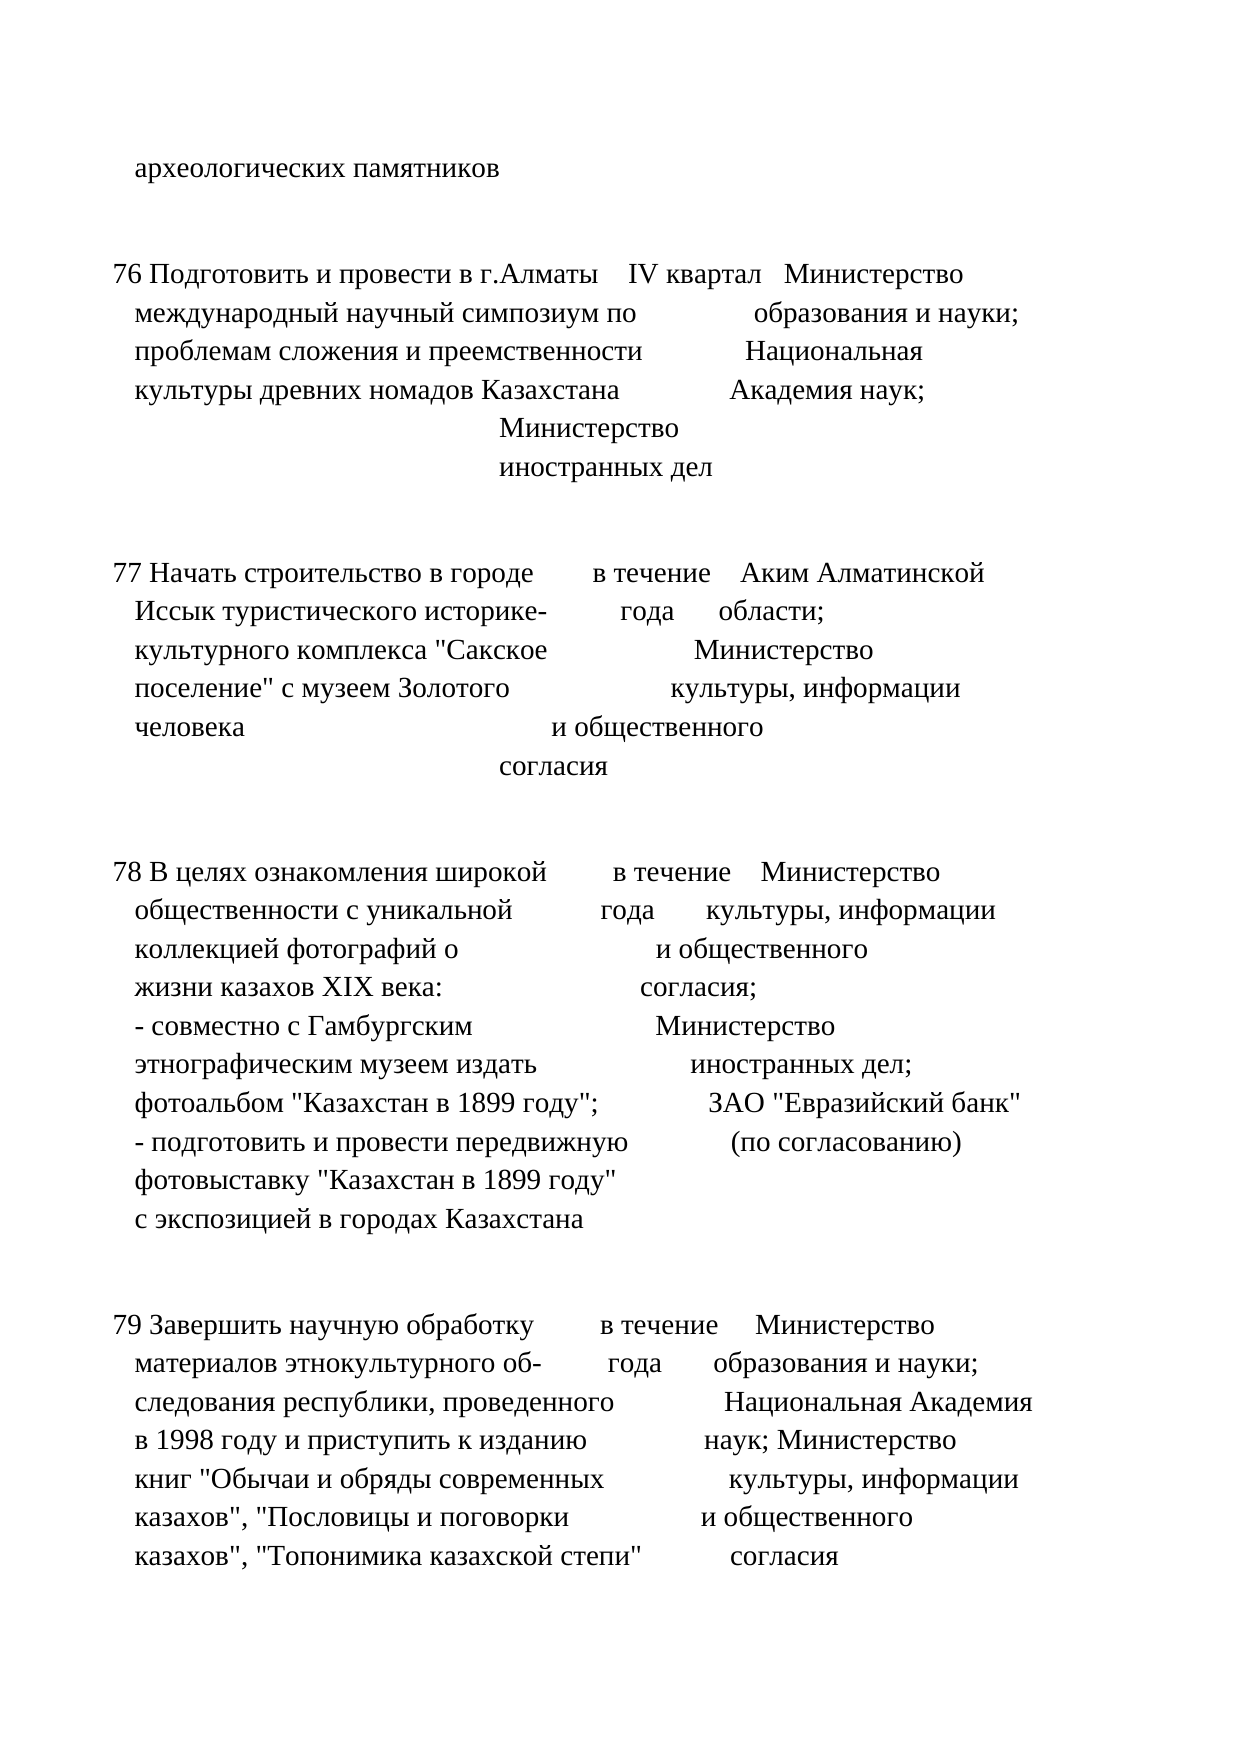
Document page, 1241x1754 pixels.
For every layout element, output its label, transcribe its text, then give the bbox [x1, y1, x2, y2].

text следования республики, проведенного Национальная Академия [112, 1384, 1128, 1417]
text Иссык туристического историке- года области; [112, 593, 1128, 627]
text материалов этнокультурного об- года образования и науки; [112, 1345, 1128, 1379]
text 79 Завершить научную обработку в течение Министерство [112, 1307, 1128, 1340]
text Министерство [112, 410, 1128, 444]
text культурного комплекса "Сакское Министерство [112, 632, 1128, 666]
text археологических памятников [112, 150, 1128, 183]
text общественности с уникальной года культуры, информации [112, 892, 1128, 926]
text согласия [112, 748, 1128, 781]
text 76 Подготовить и провести в г.Алматы IV квартал Министерство [112, 256, 1128, 290]
text человека и общественного [112, 709, 1128, 743]
text 78 В целях ознакомления широкой в течение Министерство [112, 854, 1128, 887]
text - совместно с Гамбургским Министерство [112, 1008, 1128, 1042]
text с экспозицией в городах Казахстана [112, 1201, 1128, 1234]
text 77 Начать строительство в городе в течение Аким Алматинской [112, 555, 1128, 588]
text фотоальбом "Казахстан в 1899 году"; ЗАО "Евразийский банк" [112, 1085, 1128, 1119]
text казахов", "Пословицы и поговорки и общественного [112, 1499, 1128, 1533]
text культуры древних номадов Казахстана Академия наук; [112, 372, 1128, 405]
text иностранных дел [112, 449, 1128, 482]
text фотовыставку "Казахстан в 1899 году" [112, 1162, 1128, 1196]
text в 1998 году и приступить к изданию наук; Министерство [112, 1422, 1128, 1456]
text этнографическим музеем издать иностранных дел; [112, 1047, 1128, 1080]
text жизни казахов XIX века: согласия; [112, 969, 1128, 1003]
text книг "Обычаи и обряды современных культуры, информации [112, 1461, 1128, 1494]
text проблемам сложения и преемственности Национальная [112, 333, 1128, 367]
text - подготовить и провести передвижную (по согласованию) [112, 1124, 1128, 1157]
text поселение" с музеем Золотого культуры, информации [112, 671, 1128, 704]
text международный научный симпозиум по образования и науки; [112, 295, 1128, 328]
text коллекцией фотографий о и общественного [112, 931, 1128, 964]
text казахов", "Топонимика казахской степи" согласия [112, 1538, 1128, 1572]
